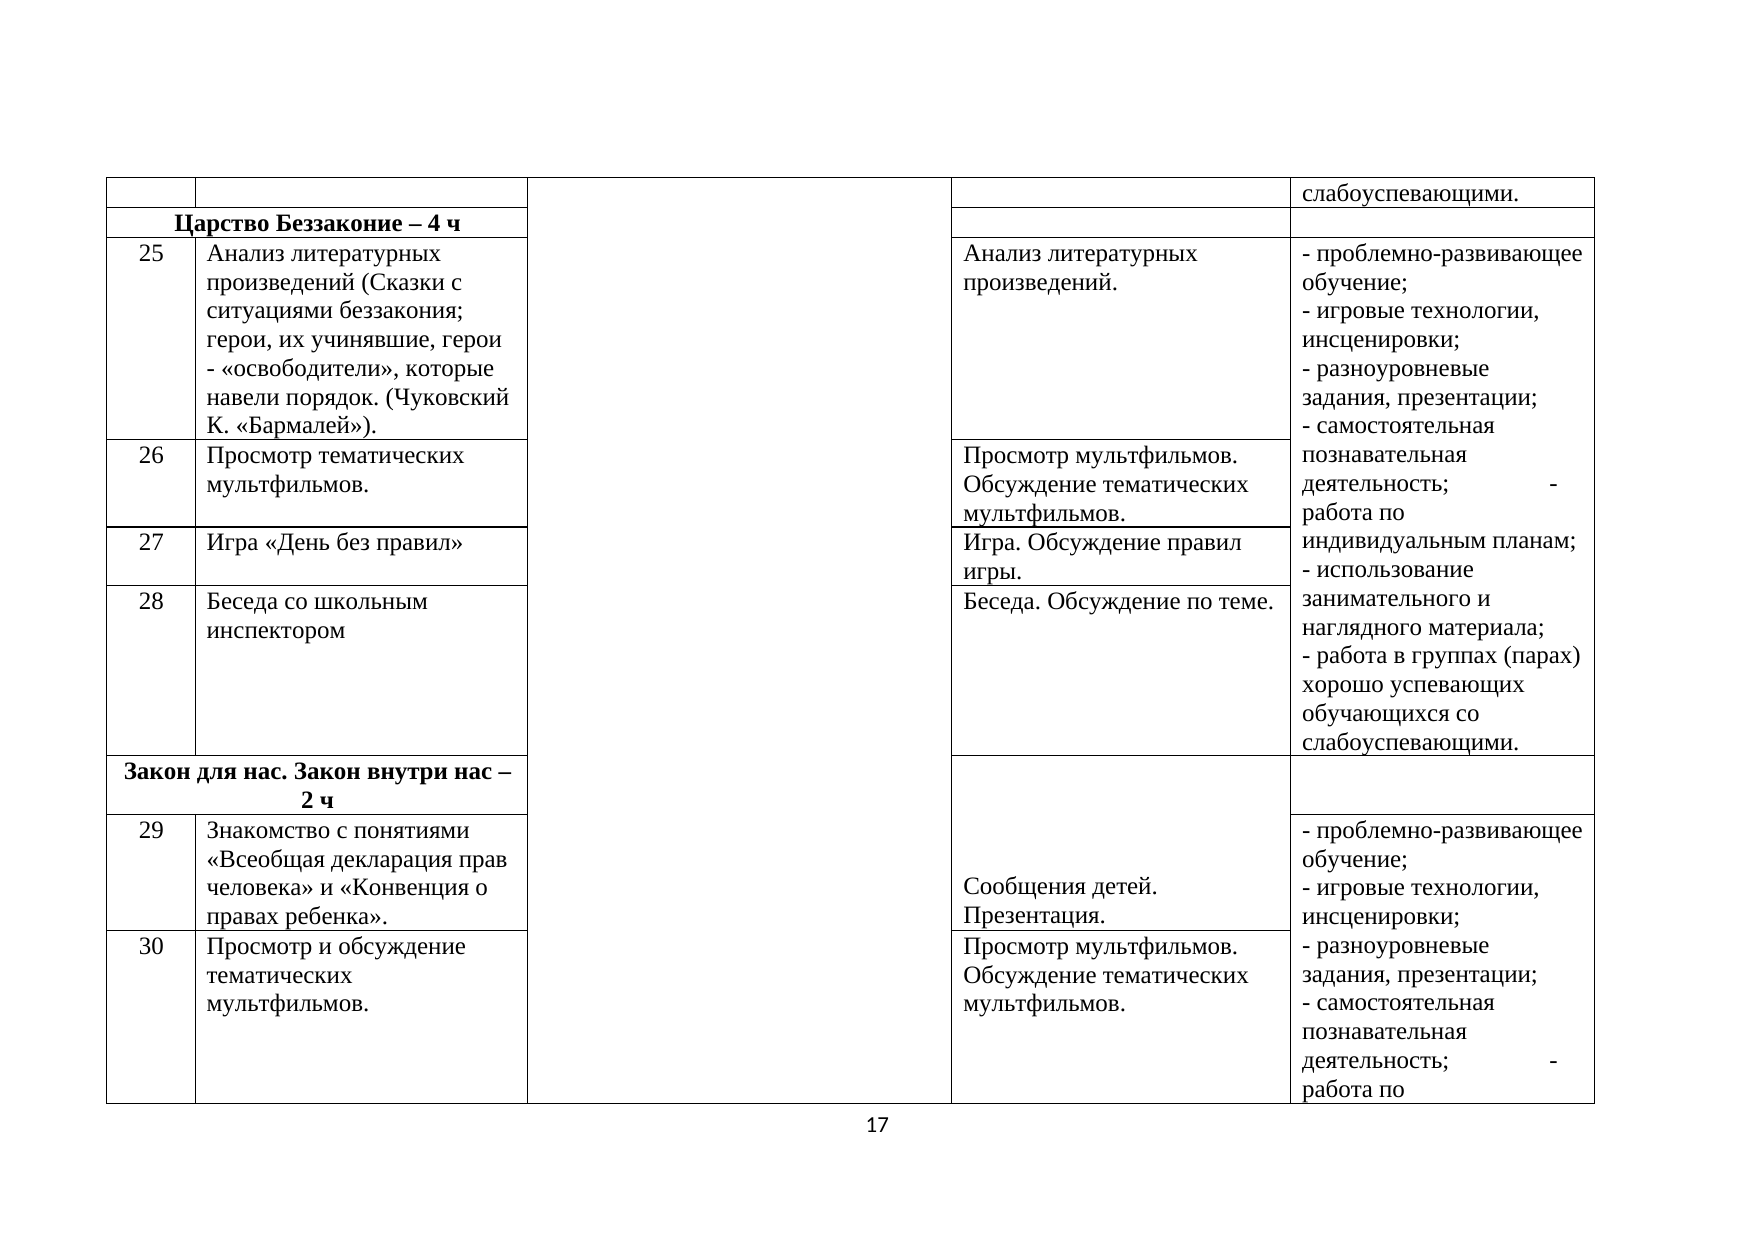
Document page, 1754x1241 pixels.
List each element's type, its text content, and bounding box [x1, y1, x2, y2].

table_cell [952, 208, 1290, 237]
table_cell Игра «День без правил» [196, 528, 527, 585]
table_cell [1291, 238, 1594, 755]
table_cell 24 [107, 178, 195, 207]
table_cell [952, 178, 1290, 207]
table_cell 25 [107, 238, 195, 439]
table_cell Царство Беззаконие – 4 ч [107, 208, 527, 237]
table_cell Просмотр тематических мультфильмов. [196, 440, 527, 526]
table_cell - проблемно-развивающее обучение; - игровые технологии, инсценировки; - разноуровневые задания, презентации; - самостоятельная познавательная деятельность; - работа по индивидуальным планам; - просмотр тематических мультфильмов; - работа в группах (парах) хорошо успевающих обучающихся со слабоуспевающими. [1291, 815, 1594, 1102]
table_cell Знакомство с понятиями «Всеобщая декларация прав человека» и «Конвенция о правах ребенка». [196, 815, 527, 930]
table_cell Беседа. Обсуждение по теме. [952, 586, 1290, 755]
table_cell [1291, 208, 1594, 237]
table_cell [1291, 756, 1594, 814]
table_cell Закон для нас. Закон внутри нас – 2 ч [107, 756, 527, 814]
table_cell 29 [107, 815, 195, 930]
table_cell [196, 178, 527, 207]
table_cell Сообщения детей. Презентация. [952, 756, 1290, 930]
table_cell 26 [107, 440, 195, 526]
table_cell Анализ литературных произведений (Сказки с ситуациями беззакония; герои, их учинявшие, герои - «освободители», которые навели порядок. (Чуковский К. «Бармалей»). [196, 238, 527, 439]
table_cell 28 [107, 586, 195, 755]
table_cell Беседа со школьным инспектором [196, 586, 527, 755]
table_cell Анализ литературных произведений. [952, 238, 1290, 439]
table_cell Игра. Обсуждение правил игры. [952, 528, 1290, 585]
table_cell Просмотр мультфильмов. Обсуждение тематических мультфильмов. [952, 440, 1290, 526]
table_cell 27 [107, 528, 195, 585]
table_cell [952, 931, 1290, 1102]
table_cell 30 [107, 931, 195, 1102]
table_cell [196, 931, 527, 1102]
